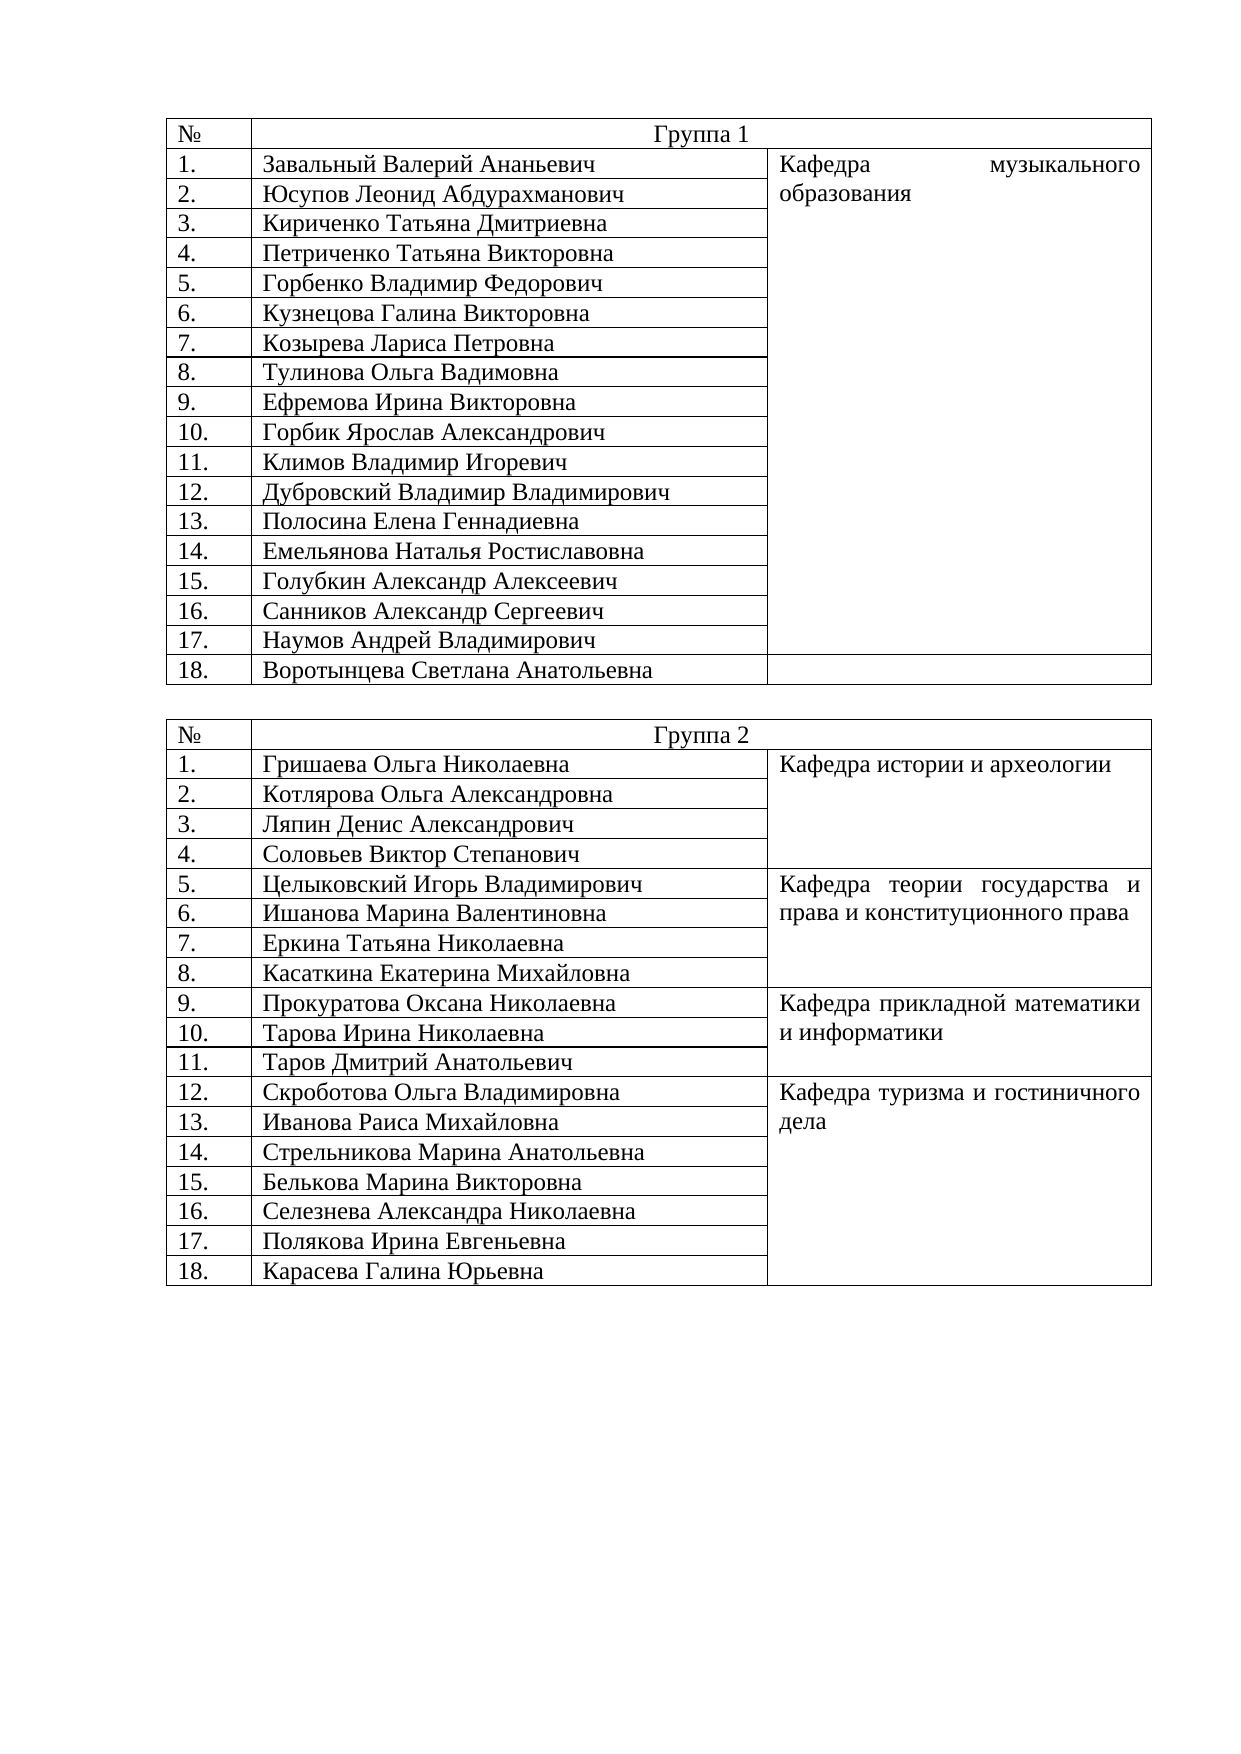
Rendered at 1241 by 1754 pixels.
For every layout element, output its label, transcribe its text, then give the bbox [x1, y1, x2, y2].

table_cell Горбенко Владимир Федорович [252, 268, 767, 297]
table_cell Карасева Галина Юрьевна [252, 1256, 767, 1285]
table_cell [167, 536, 251, 565]
table_cell Полякова Ирина Евгеньевна [252, 1226, 767, 1255]
table_cell Кафедра музыкального образования [768, 149, 1151, 654]
table_cell Гришаева Ольга Николаевна [252, 750, 767, 778]
table_cell [167, 988, 251, 1017]
table_cell [167, 1167, 251, 1195]
table_cell Селезнева Александра Николаевна [252, 1196, 767, 1225]
table_cell Таров Дмитрий Анатольевич [252, 1048, 767, 1076]
table_cell Прокуратова Оксана Николаевна [252, 988, 767, 1017]
table_cell Кафедра прикладной математики и информатики [768, 988, 1151, 1076]
table_cell [167, 566, 251, 595]
table_cell [167, 958, 251, 987]
table_cell [167, 238, 251, 267]
table_cell [167, 506, 251, 535]
table_cell [167, 839, 251, 868]
table_cell [167, 1018, 251, 1046]
table_cell [167, 928, 251, 957]
table_cell Иванова Раиса Михайловна [252, 1107, 767, 1136]
table_cell [167, 596, 251, 624]
table_cell Кафедра теории государства и права и конституционного права [768, 869, 1151, 987]
table_cell Юсупов Леонид Абдурахманович [252, 179, 767, 207]
table_cell Козырева Лариса Петровна [252, 328, 767, 356]
table_cell [167, 149, 251, 178]
table_cell Кафедра истории и археологии [768, 750, 1151, 868]
table_cell [167, 179, 251, 207]
table_cell Голубкин Александр Алексеевич [252, 566, 767, 595]
table_cell [167, 809, 251, 838]
table_cell Соловьев Виктор Степанович [252, 839, 767, 868]
table_cell [167, 447, 251, 476]
table_cell Петриченко Татьяна Викторовна [252, 238, 767, 267]
table_header № [167, 720, 251, 748]
table_cell [167, 1226, 251, 1255]
table_cell Ефремова Ирина Викторовна [252, 387, 767, 416]
table_cell Емельянова Наталья Ростиславовна [252, 536, 767, 565]
table_cell Еркина Татьяна Николаевна [252, 928, 767, 957]
table_cell [167, 328, 251, 356]
table_header Группа 1 [252, 119, 1151, 148]
table_cell [167, 779, 251, 808]
table_cell Кузнецова Галина Викторовна [252, 298, 767, 327]
table_cell Белькова Марина Викторовна [252, 1167, 767, 1195]
table_cell Воротынцева Светлана Анатольевна [252, 655, 767, 684]
table_cell [167, 358, 251, 386]
table_cell [167, 298, 251, 327]
table_header № [167, 119, 251, 148]
table_cell [167, 417, 251, 446]
table_cell Целыковский Игорь Владимирович [252, 869, 767, 897]
table_cell Полосина Елена Геннадиевна [252, 506, 767, 535]
table_cell Кириченко Татьяна Дмитриевна [252, 209, 767, 237]
table_header Группа 2 [252, 720, 1151, 748]
table_cell Тулинова Ольга Вадимовна [252, 358, 767, 386]
table_cell [167, 268, 251, 297]
table_cell [167, 626, 251, 654]
table_cell [167, 387, 251, 416]
table_cell Тарова Ирина Николаевна [252, 1018, 767, 1046]
table_cell [167, 869, 251, 897]
table_cell [768, 655, 1151, 684]
table_cell Скроботова Ольга Владимировна [252, 1077, 767, 1106]
table_cell [167, 1137, 251, 1166]
table_cell Санников Александр Сергеевич [252, 596, 767, 624]
table_cell [167, 1048, 251, 1076]
table_cell Горбик Ярослав Александрович [252, 417, 767, 446]
table_cell [167, 477, 251, 505]
table_cell Кафедра туризма и гостиничного дела [768, 1077, 1151, 1285]
table_cell [167, 1256, 251, 1285]
table_cell Касаткина Екатерина Михайловна [252, 958, 767, 987]
table_cell [167, 899, 251, 927]
table_cell Дубровский Владимир Владимирович [252, 477, 767, 505]
table_cell Ишанова Марина Валентиновна [252, 899, 767, 927]
table_cell [167, 655, 251, 684]
table_cell Ляпин Денис Александрович [252, 809, 767, 838]
table_cell [167, 209, 251, 237]
table_cell [167, 750, 251, 778]
table_cell [167, 1107, 251, 1136]
table_cell Завальный Валерий Ананьевич [252, 149, 767, 178]
table_cell [167, 1077, 251, 1106]
table_cell Климов Владимир Игоревич [252, 447, 767, 476]
table_cell Наумов Андрей Владимирович [252, 626, 767, 654]
table_cell [167, 1196, 251, 1225]
table_cell Котлярова Ольга Александровна [252, 779, 767, 808]
table_cell Стрельникова Марина Анатольевна [252, 1137, 767, 1166]
